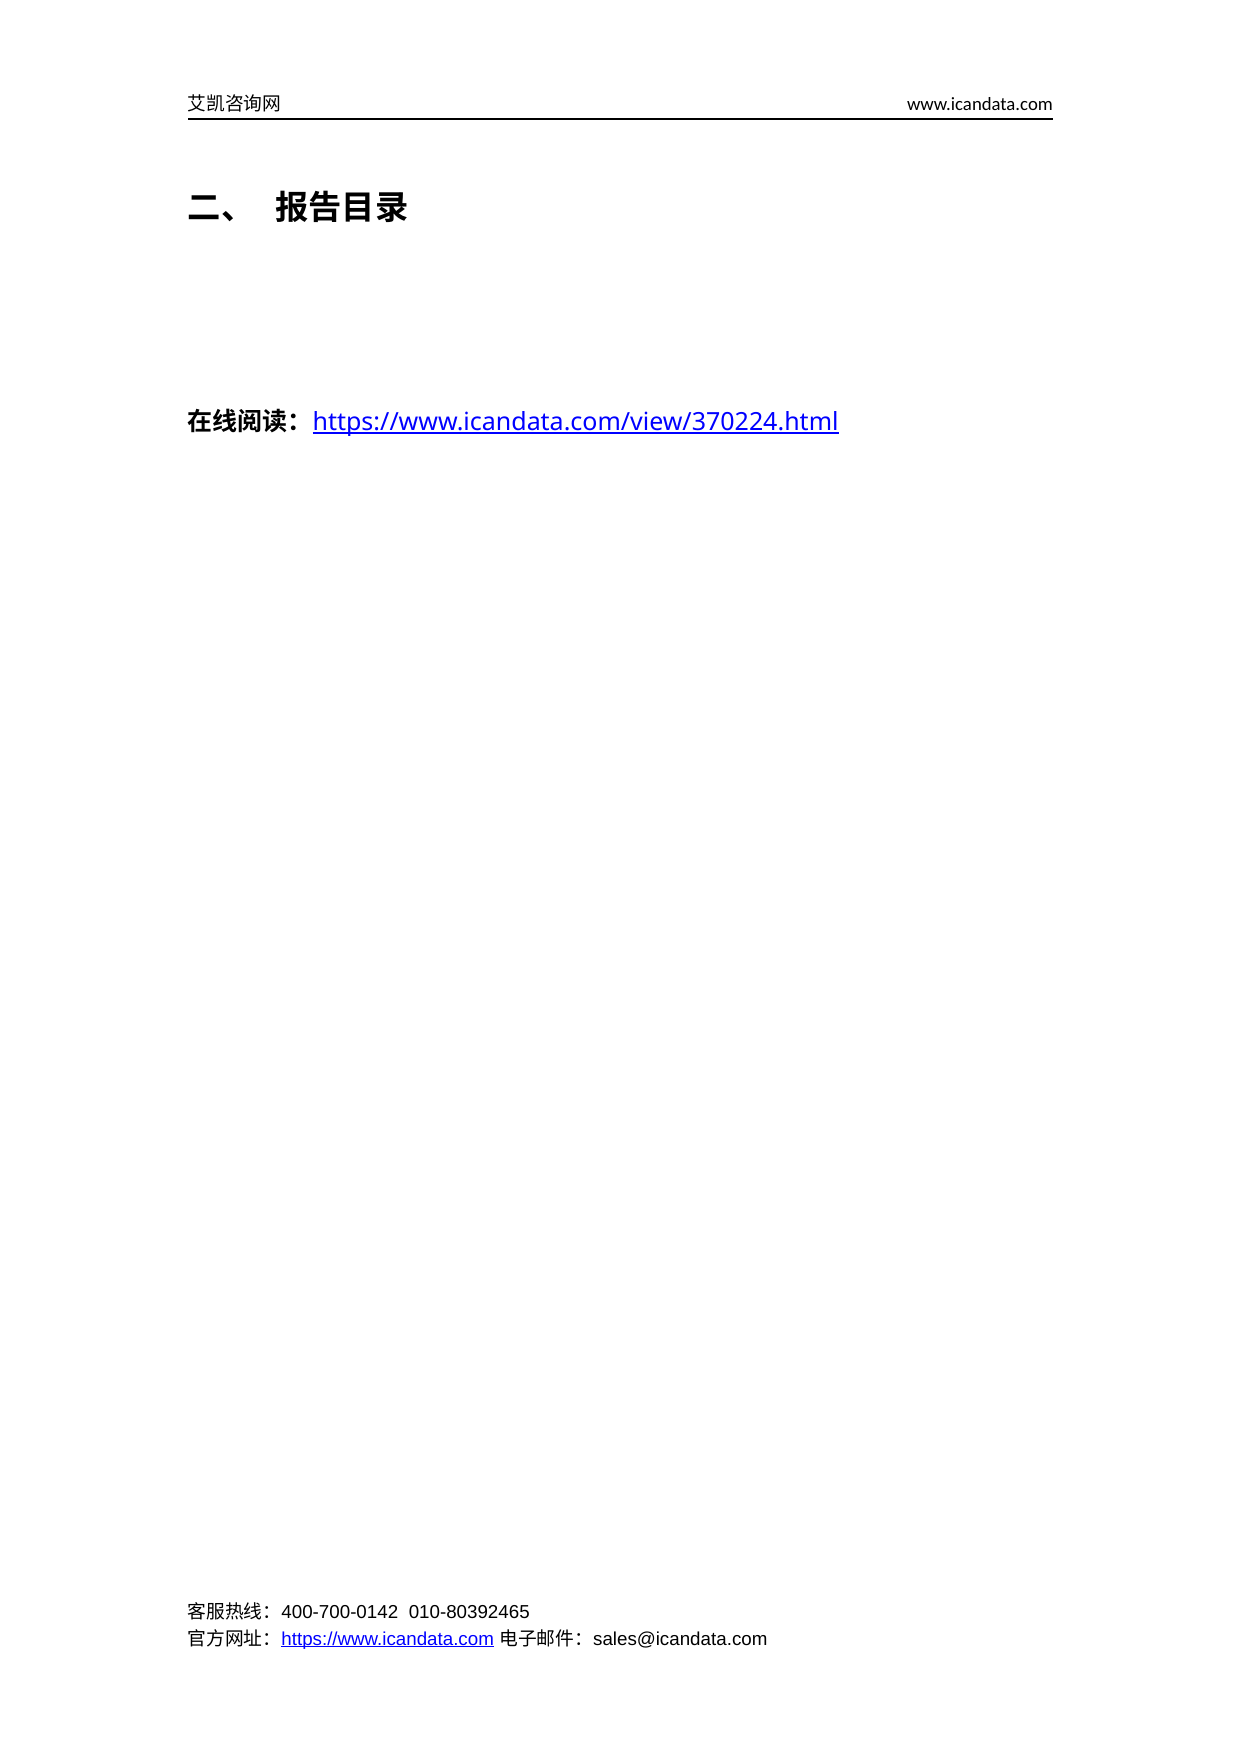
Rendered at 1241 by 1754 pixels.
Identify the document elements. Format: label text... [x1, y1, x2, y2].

text 在线阅读：https://www.icandata.com/view/370224.html [187, 387, 1053, 452]
subtitle 报告目录 [187, 172, 1053, 237]
